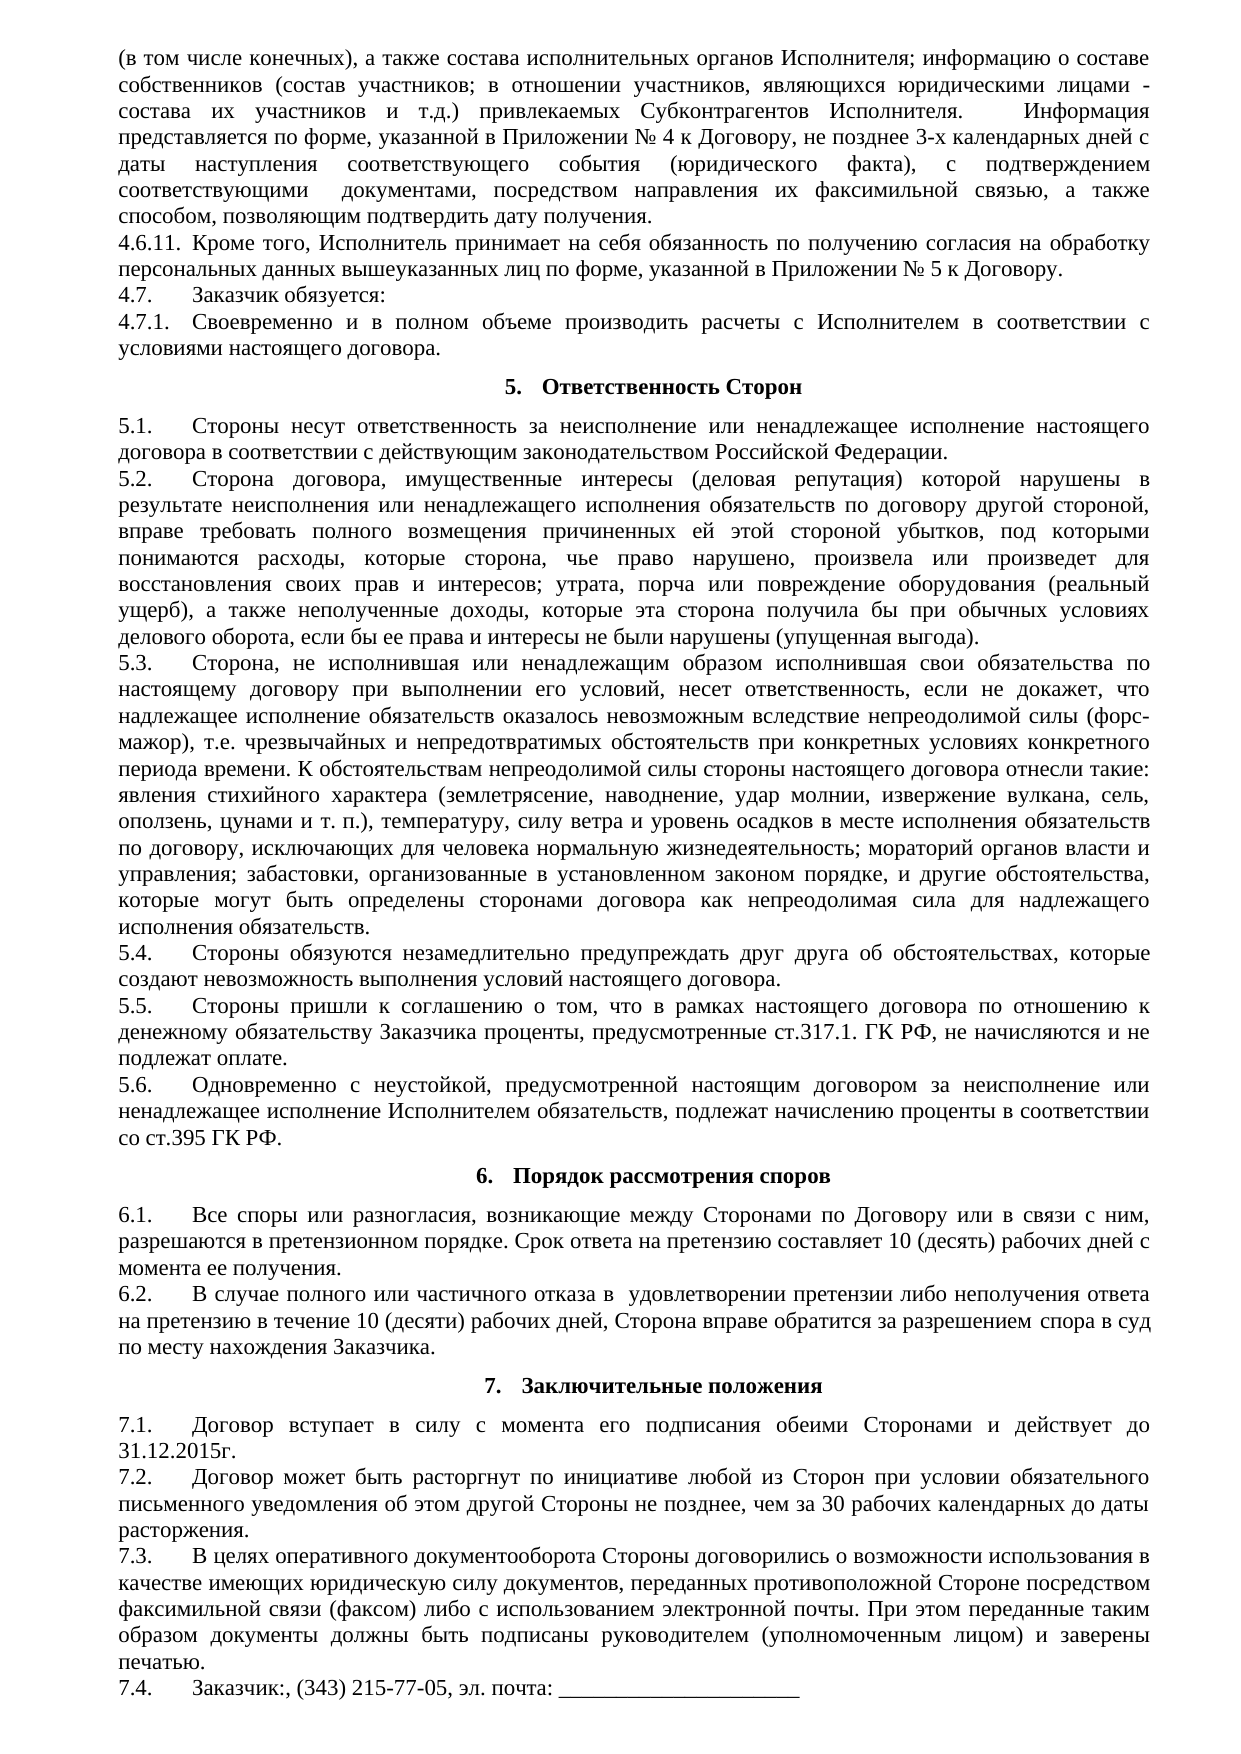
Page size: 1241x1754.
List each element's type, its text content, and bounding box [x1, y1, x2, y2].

list Стороны несут ответственность за неисполнение или ненадлежащее исполнение настоящего договора в соответствии с действующим законодательством Российской Федерации. [118, 412, 1152, 465]
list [118, 44, 1152, 229]
list Договор вступает в силу с момента его подписания обеими Сторонами и действует до 31.12.2015г. [118, 1411, 1152, 1463]
list Заключительные положения [155, 1372, 1152, 1398]
list Заказчик обязуется: [118, 282, 1152, 308]
list Заказчик:, (343) 215-77-05, эл. почта: _____________________ [118, 1674, 1152, 1701]
list В целях оперативного документооборота Стороны договорились о возможности использования в качестве имеющих юридическую силу документов, переданных противоположной Стороне посредством факсимильной связи (факсом) либо с использованием электронной почты. При этом переданные таким образом документы должны быть подписаны руководителем (уполномоченным лицом) и заверены печатью. [118, 1542, 1152, 1674]
list Сторона договора, имущественные интересы (деловая репутация) которой нарушены в результате неисполнения или ненадлежащего исполнения обязательств по договору другой стороной, вправе требовать полного возмещения причиненных ей этой стороной убытков, под которыми понимаются расходы, которые сторона, чье право нарушено, произвела или произведет для восстановления своих прав и интересов; утрата, порча или повреждение оборудования (реальный ущерб), а также неполученные доходы, которые эта сторона получила бы при обычных условиях делового оборота, если бы ее права и интересы не были нарушены (упущенная выгода). [118, 465, 1152, 649]
list Сторона, не исполнившая или ненадлежащим образом исполнившая свои обязательства по настоящему договору при выполнении его условий, несет ответственность, если не докажет, что надлежащее исполнение обязательств оказалось невозможным вследствие непреодолимой силы (форс-мажор), т.е. чрезвычайных и непредотвратимых обстоятельств при конкретных условиях конкретного периода времени. К обстоятельствам непреодолимой силы стороны настоящего договора отнесли такие: явления стихийного характера (землетрясение, наводнение, удар молнии, извержение вулкана, сель, оползень, цунами и т. п.), температуру, силу ветра и уровень осадков в месте исполнения обязательств по договору, исключающих для человека нормальную жизнедеятельность; мораторий органов власти и управления; забастовки, организованные в установленном законом порядке, и другие обстоятельства, которые могут быть определены сторонами договора как непреодолимая сила для надлежащего исполнения обязательств. [118, 649, 1152, 939]
list Все споры или разногласия, возникающие между Сторонами по Договору или в связи с ним, разрешаются в претензионном порядке. Срок ответа на претензию составляет 10 (десять) рабочих дней с момента ее получения. [118, 1201, 1152, 1280]
list Кроме того, Исполнитель принимает на себя обязанность по получению согласия на обработку персональных данных вышеуказанных лиц по форме, указанной в Приложении № 5 к Договору. [118, 229, 1152, 282]
list Стороны обязуются незамедлительно предупреждать друг друга об обстоятельствах, которые создают невозможность выполнения условий настоящего договора. [118, 939, 1152, 992]
list Стороны пришли к соглашению о том, что в рамках настоящего договора по отношению к денежному обязательству Заказчика проценты, предусмотренные ст.317.1. ГК РФ, не начисляются и не подлежат оплате. [118, 992, 1152, 1071]
list Договор может быть расторгнут по инициативе любой из Сторон при условии обязательного письменного уведомления об этом другой Стороны не позднее, чем за 30 рабочих календарных до даты расторжения. [118, 1463, 1152, 1542]
list Одновременно с неустойкой, предусмотренной настоящим договором за неисполнение или ненадлежащее исполнение Исполнителем обязательств, подлежат начислению проценты в соответствии со ст.395 ГК РФ. [118, 1071, 1152, 1150]
list Своевременно и в полном объеме производить расчеты с Исполнителем в соответствии с условиями настоящего договора. [118, 308, 1152, 361]
list Порядок рассмотрения споров [155, 1162, 1152, 1189]
list Ответственность Сторон [155, 373, 1152, 399]
list В случае полного или частичного отказа в удовлетворении претензии либо неполучения ответа на претензию в течение 10 (десяти) рабочих дней, Сторона вправе обратится за разрешением спора в суд по месту нахождения Заказчика. [118, 1280, 1152, 1359]
